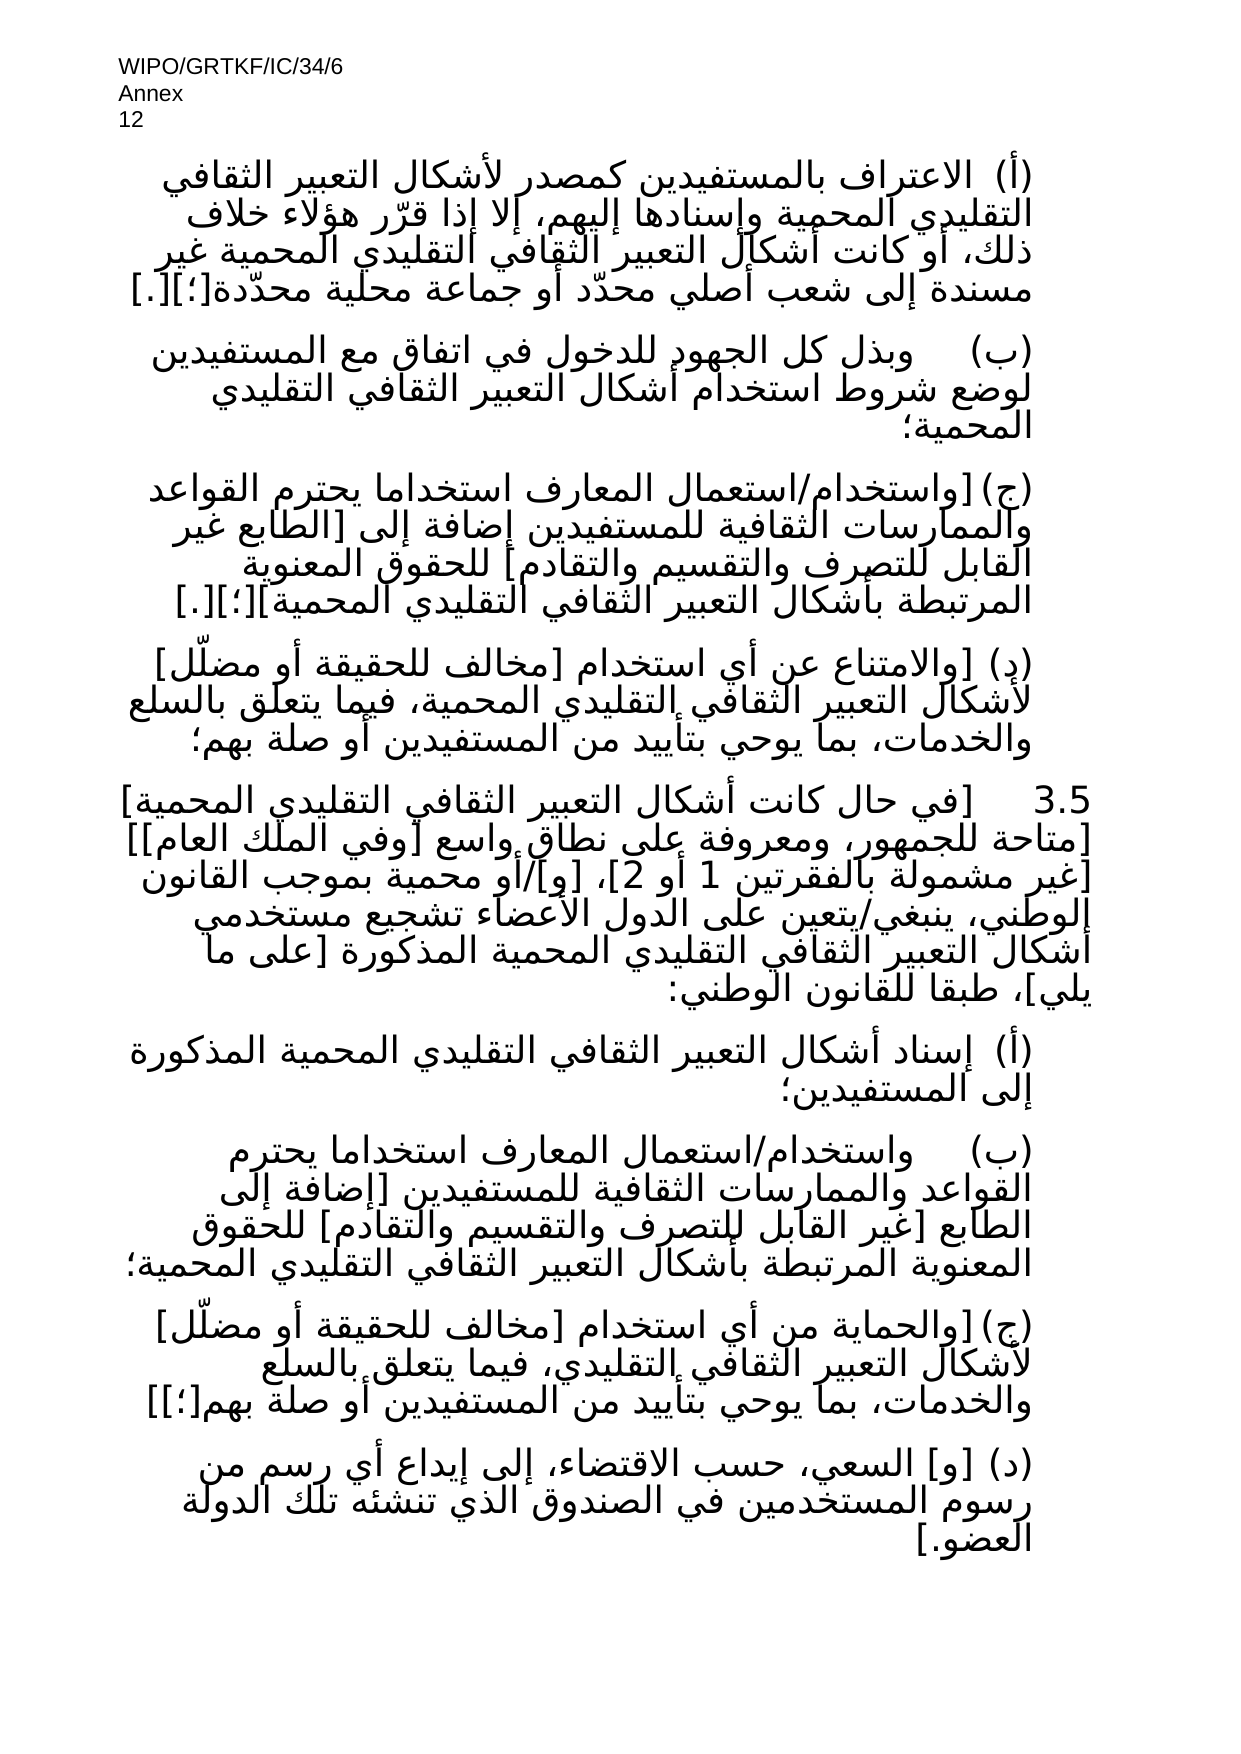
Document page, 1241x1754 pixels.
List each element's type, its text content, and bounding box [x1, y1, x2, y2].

text (د) [و] السعي، حسب الاقتضاء، إلى إيداع أي رسم من رسوم المستخدمين في الصندوق الذي تنشئه تلك الدولة العضو.] [118, 1446, 1033, 1558]
text 3.5 [في حال كانت أشكال التعبير الثقافي التقليدي المحمية] [متاحة للجمهور، ومعروفة على نطاق واسع [وفي الملك العام]] [غير مشمولة بالفقرتين 1 أو 2]، [و]/أو محمية بموجب القانون الوطني، ينبغي/يتعين على الدول الأعضاء تشجيع مستخدمي أشكال التعبير الثقافي التقليدي المحمية المذكورة [على ما يلي]، طبقا للقانون الوطني: [118, 783, 1092, 1008]
text (ب) وبذل كل الجهود للدخول في اتفاق مع المستفيدين لوضع شروط استخدام أشكال التعبير الثقافي التقليدي المحمية؛ [118, 333, 1033, 446]
text (أ) إسناد أشكال التعبير الثقافي التقليدي المحمية المذكورة إلى المستفيدين؛ [118, 1033, 1033, 1108]
text (ب) واستخدام/استعمال المعارف استخداما يحترم القواعد والممارسات الثقافية للمستفيدين [إضافة إلى الطابع [غير القابل للتصرف والتقسيم والتقادم] للحقوق المعنوية المرتبطة بأشكال التعبير الثقافي التقليدي المحمية؛ [118, 1133, 1033, 1283]
text (ج) [والحماية من أي استخدام [مخالف للحقيقة أو مضلّل] لأشكال التعبير الثقافي التقليدي، فيما يتعلق بالسلع والخدمات، بما يوحي بتأييد من المستفيدين أو صلة بهم[؛]] [118, 1308, 1033, 1421]
text (أ) الاعتراف بالمستفيدين كمصدر لأشكال التعبير الثقافي التقليدي المحمية وإسنادها إليهم، إلا إذا قرّر هؤلاء خلاف ذلك، أو كانت أشكال التعبير الثقافي التقليدي المحمية غير مسندة إلى شعب أصلي محدّد أو جماعة محلية محدّدة[؛][.] [118, 158, 1033, 308]
text (ج) [واستخدام/استعمال المعارف استخداما يحترم القواعد والممارسات الثقافية للمستفيدين إضافة إلى [الطابع غير القابل للتصرف والتقسيم والتقادم] للحقوق المعنوية المرتبطة بأشكال التعبير الثقافي التقليدي المحمية][؛][.] [118, 471, 1033, 621]
text (د) [والامتناع عن أي استخدام [مخالف للحقيقة أو مضلّل] لأشكال التعبير الثقافي التقليدي المحمية، فيما يتعلق بالسلع والخدمات، بما يوحي بتأييد من المستفيدين أو صلة بهم؛ [118, 646, 1033, 758]
